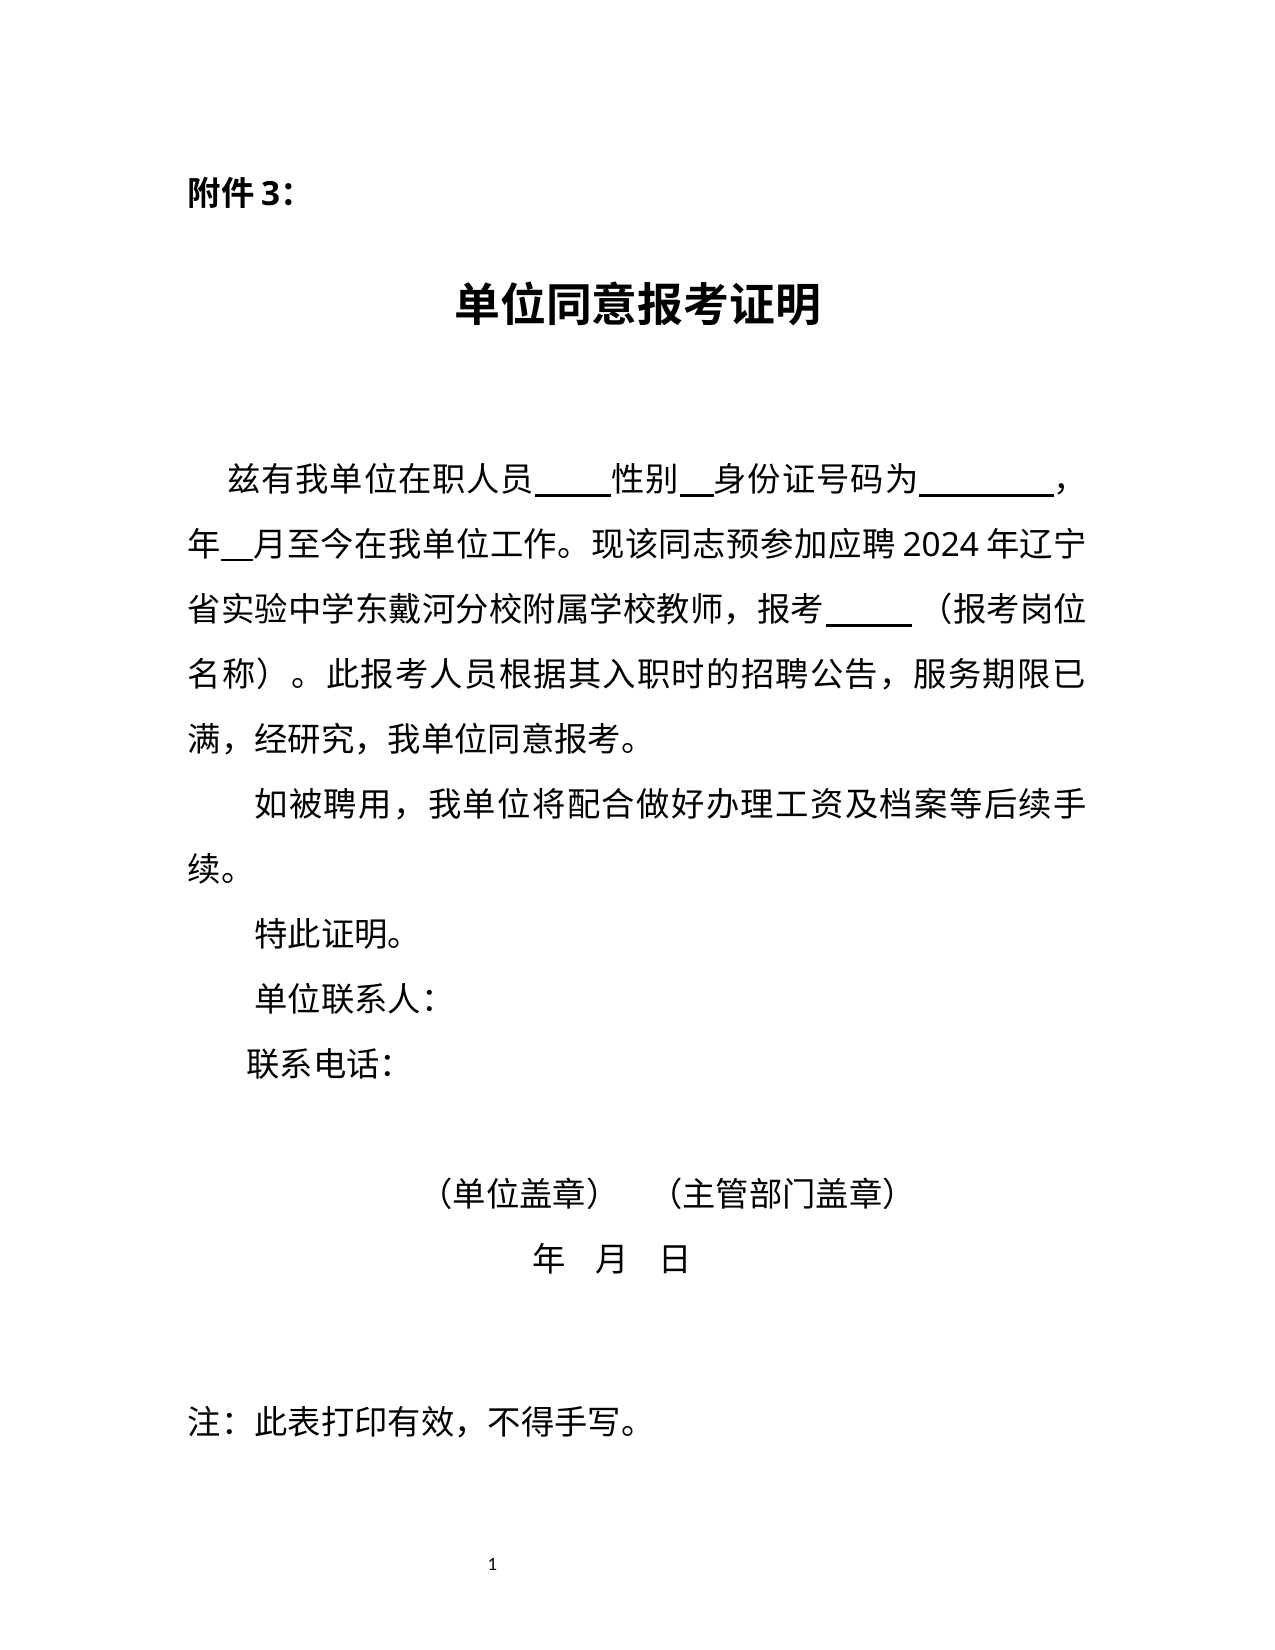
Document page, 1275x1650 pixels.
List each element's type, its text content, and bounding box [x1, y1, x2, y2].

text 特此证明。 [187, 899, 1087, 964]
text 附件3： [187, 159, 1087, 224]
text 单位同意报考证明 [187, 253, 1087, 350]
text 兹有我单位在职人员 性别 身份证号码为 ， 年 月至今在我单位工作。现该同志预参加应聘2024年辽宁省实验中学东戴河分校附属学校教师，报考 （报考岗位名称）。此报考人员根据其入职时的招聘公告，服务期限已满，经研究，我单位同意报考。 [187, 444, 1087, 769]
text 年 月 日 [187, 1224, 1087, 1289]
text 单位联系人： [187, 964, 1087, 1029]
text （单位盖章） （主管部门盖章） [187, 1159, 1087, 1224]
text 如被聘用，我单位将配合做好办理工资及档案等后续手续。 [187, 769, 1087, 899]
text 注：此表打印有效，不得手写。 [187, 1387, 1087, 1452]
text 联系电话： [187, 1029, 1087, 1094]
